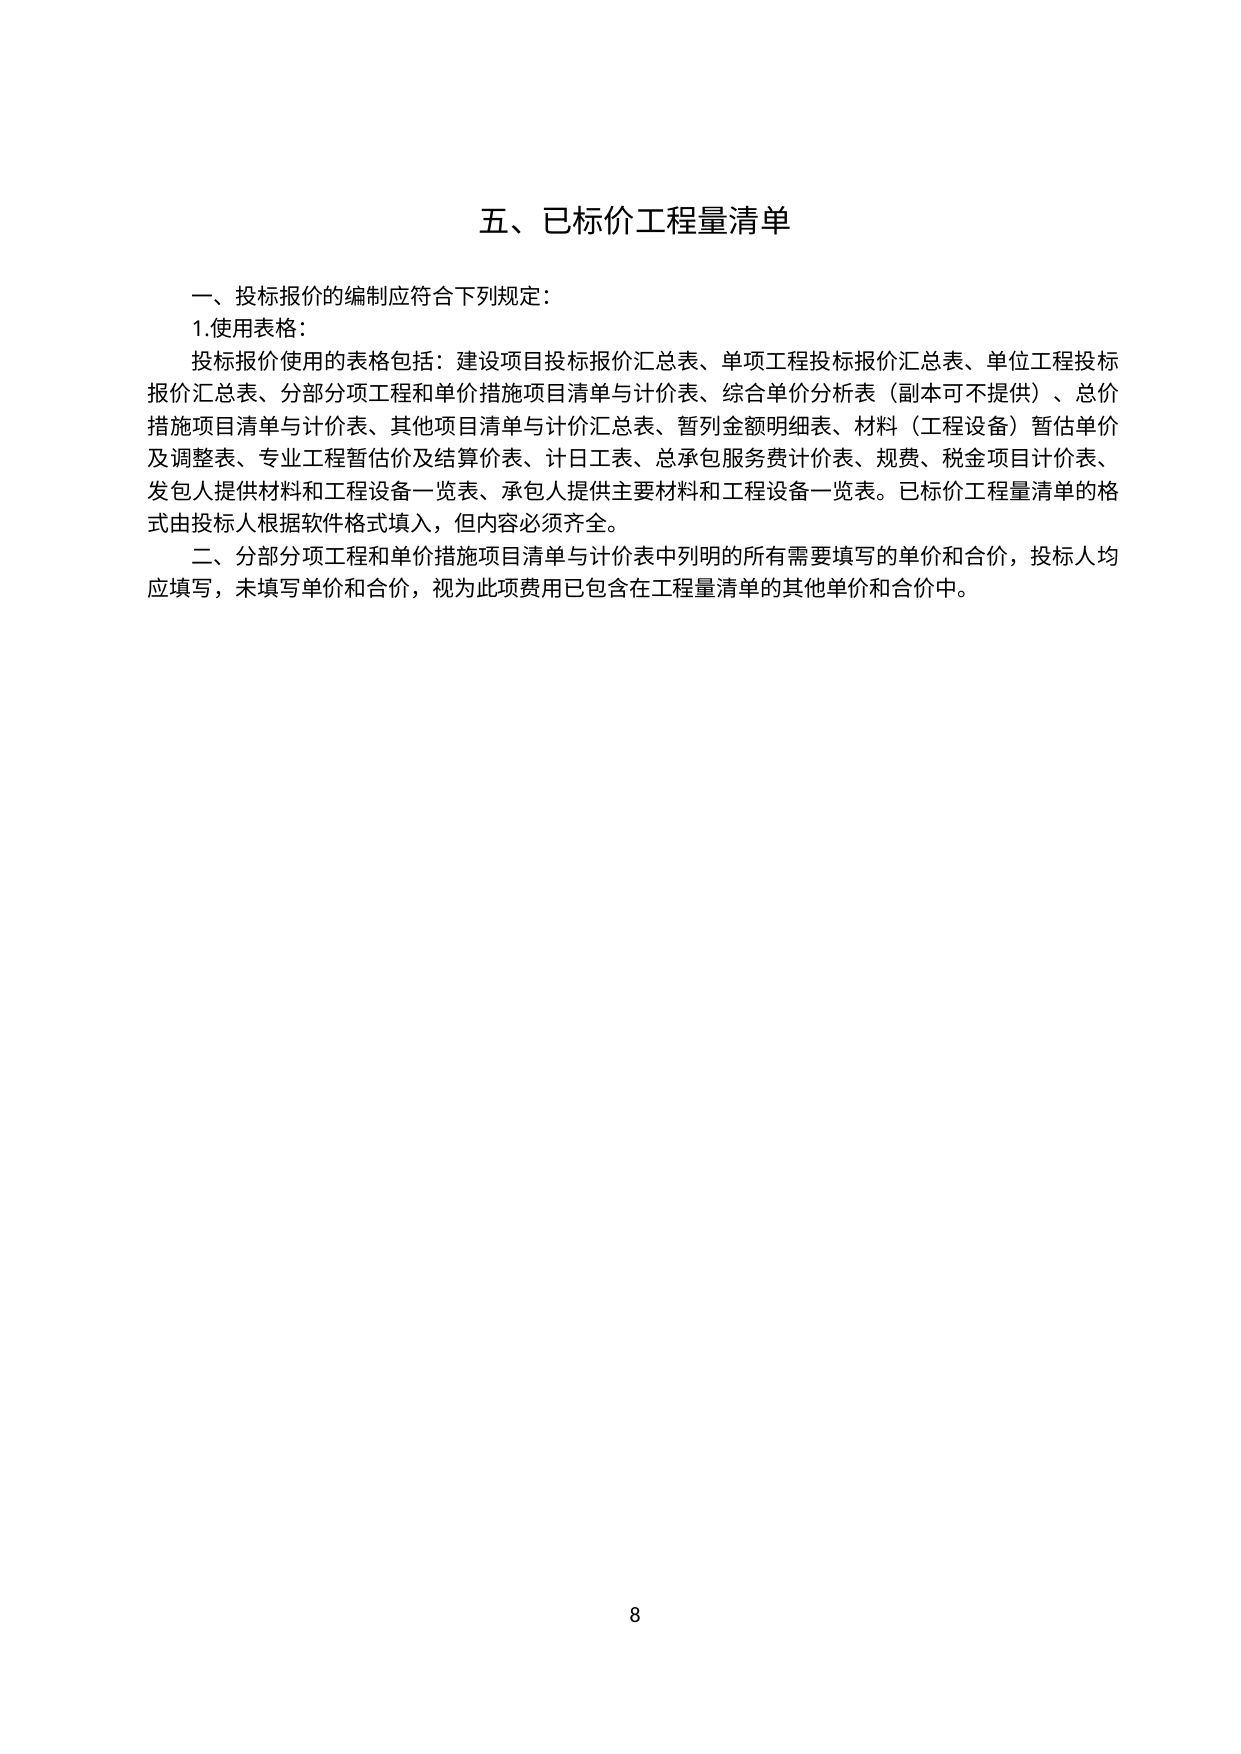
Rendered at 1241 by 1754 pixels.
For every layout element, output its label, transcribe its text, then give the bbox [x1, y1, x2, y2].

text 二、分部分项工程和单价措施项目清单与计价表中列明的所有需要填写的单价和合价，投标人均应填写，未填写单价和合价，视为此项费用已包含在工程量清单的其他单价和合价中。 [148, 538, 1122, 603]
text 五、已标价工程量清单 [148, 186, 1122, 251]
text 一、投标报价的编制应符合下列规定： [148, 278, 1122, 311]
text 投标报价使用的表格包括：建设项目投标报价汇总表、单项工程投标报价汇总表、单位工程投标报价汇总表、分部分项工程和单价措施项目清单与计价表、综合单价分析表（副本可不提供）、总价措施项目清单与计价表、其他项目清单与计价汇总表、暂列金额明细表、材料（工程设备）暂估单价及调整表、专业工程暂估价及结算价表、计日工表、总承包服务费计价表、规费、税金项目计价表、发包人提供材料和工程设备一览表、承包人提供主要材料和工程设备一览表。已标价工程量清单的格式由投标人根据软件格式填入，但内容必须齐全。 [148, 343, 1122, 538]
text 1.使用表格： [148, 311, 1122, 343]
